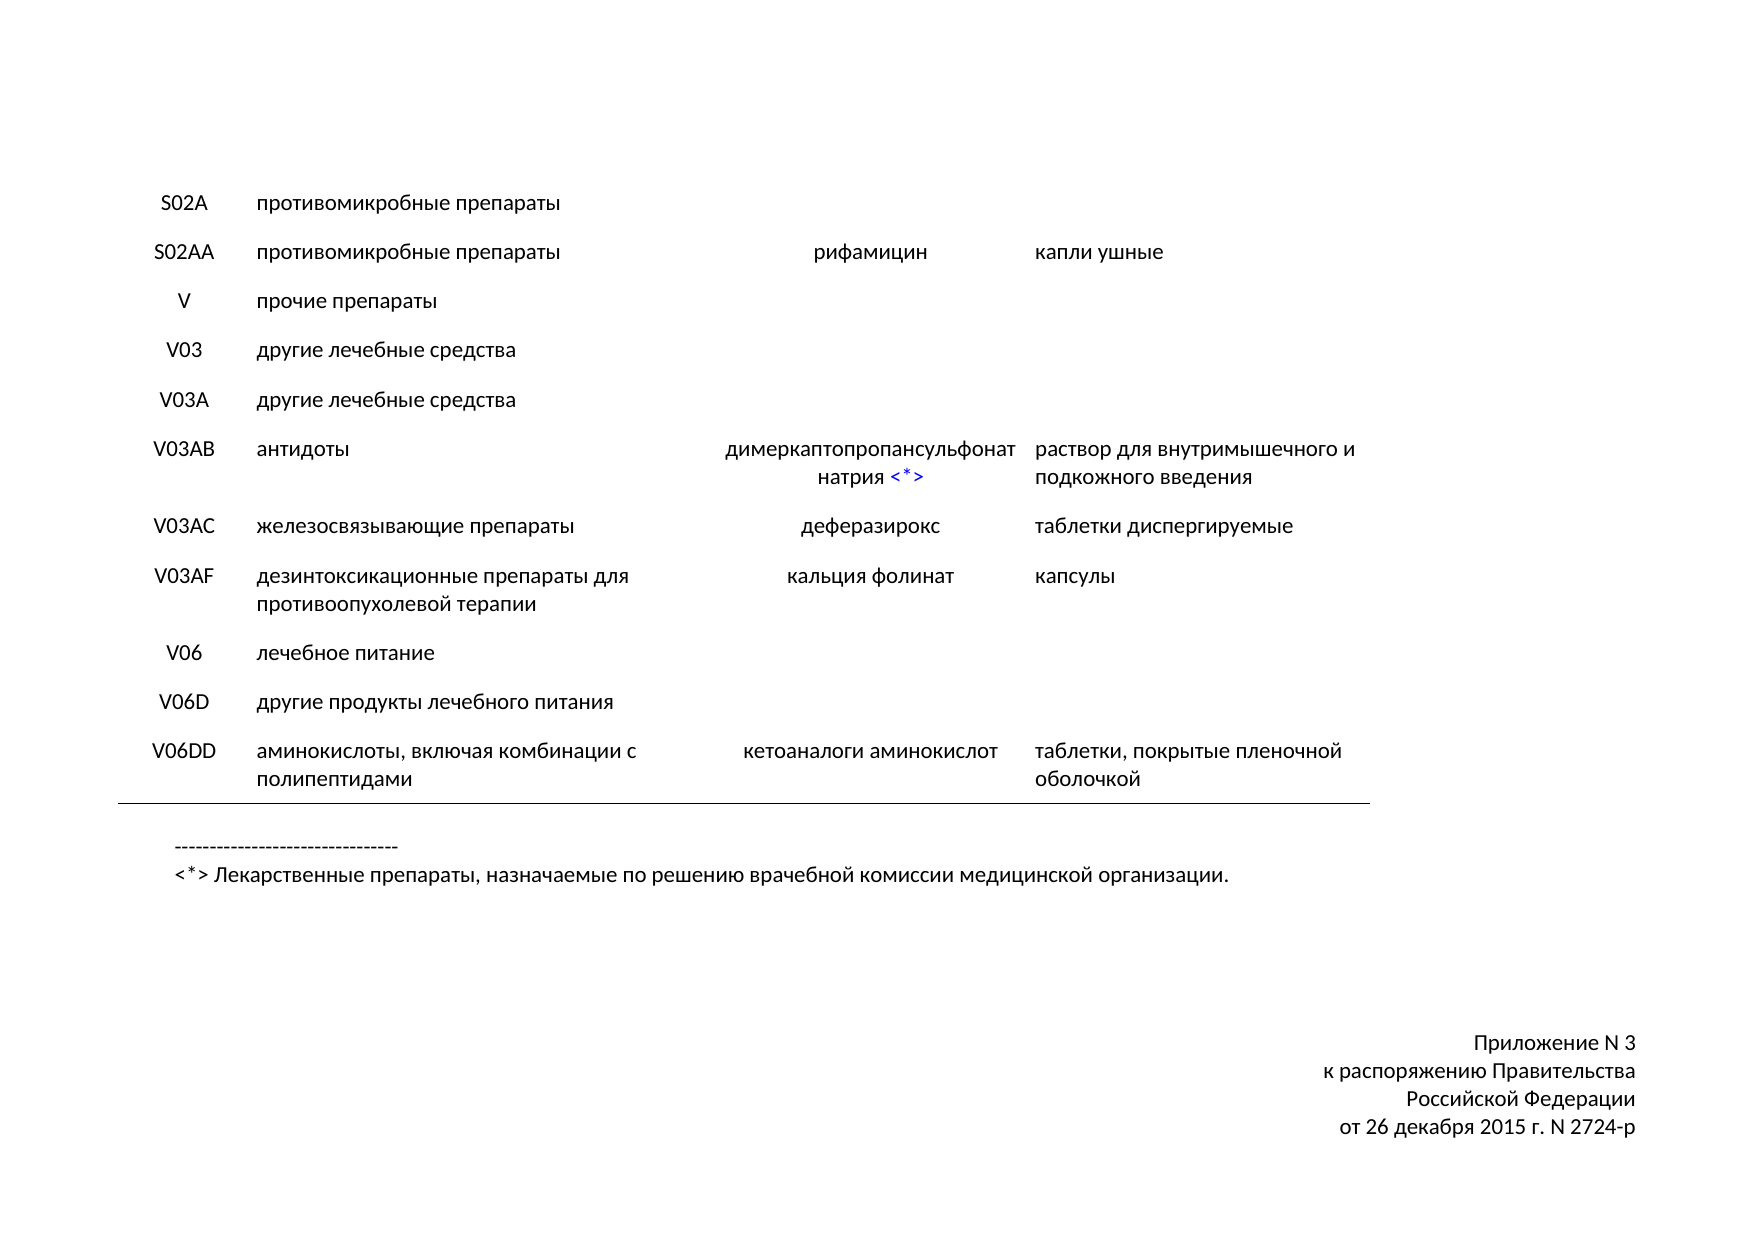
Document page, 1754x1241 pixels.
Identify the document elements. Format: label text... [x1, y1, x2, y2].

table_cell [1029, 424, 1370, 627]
text -------------------------------- [118, 832, 1636, 860]
text <*> Лекарственные препараты, назначаемые по решению врачебной комиссии медицинской организации. [118, 860, 1636, 888]
text Российской Федерации [118, 1084, 1636, 1112]
text от 26 декабря 2015 г. N 2724-р [118, 1112, 1636, 1141]
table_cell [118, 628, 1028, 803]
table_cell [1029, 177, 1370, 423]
text к распоряжению Правительства [118, 1056, 1636, 1084]
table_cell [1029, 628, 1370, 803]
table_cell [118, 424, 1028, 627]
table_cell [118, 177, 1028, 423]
text Приложение N 3 [118, 1028, 1636, 1056]
